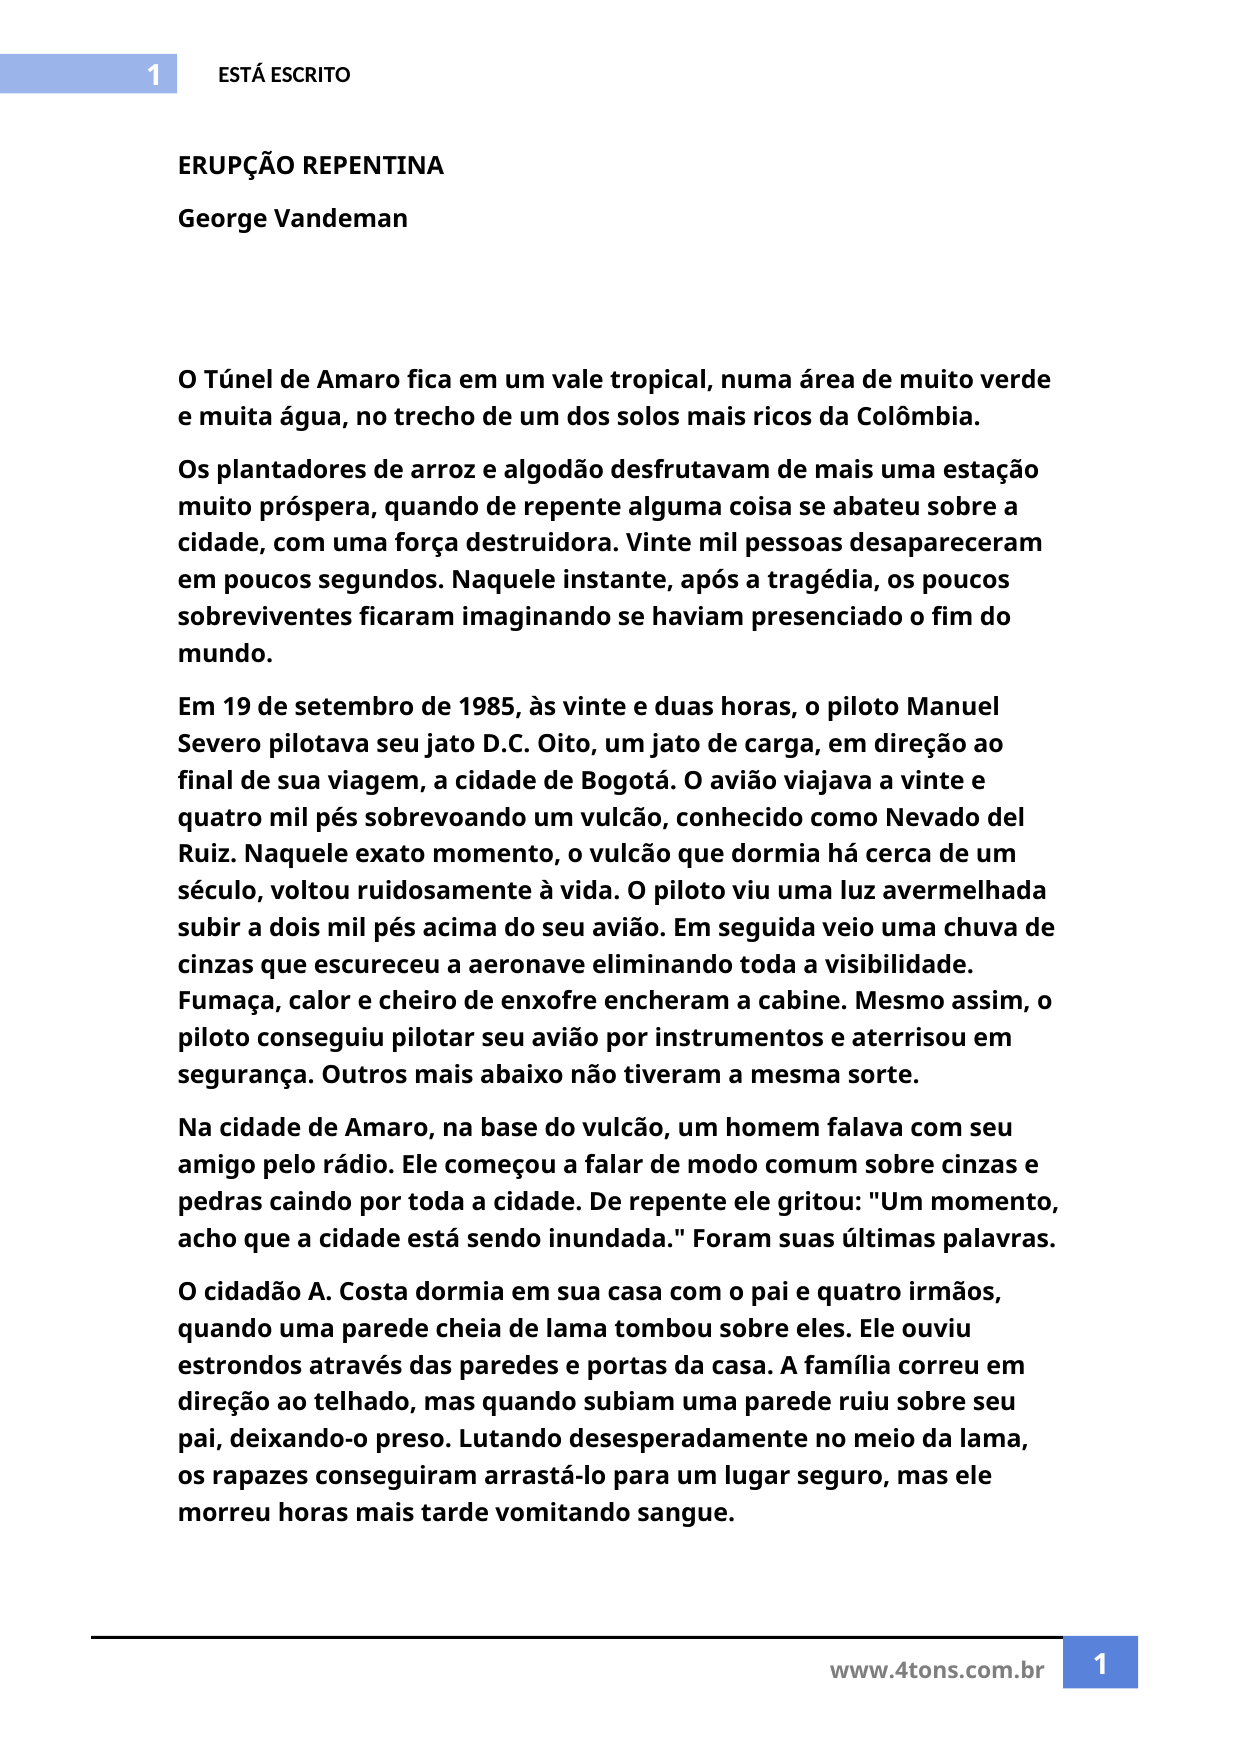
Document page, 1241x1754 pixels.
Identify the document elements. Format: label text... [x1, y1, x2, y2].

text Em 19 de setembro de 1985, às vinte e duas horas, o piloto Manuel Severo pilotava seu jato D.C. Oito, um jato de carga, em direção ao final de sua viagem, a cidade de Bogotá. O avião viajava a vinte e quatro mil pés sobrevoando um vulcão, conhecido como Nevado del Ruiz. Naquele exato momento, o vulcão que dormia há cerca de um século, voltou ruidosamente à vida. O piloto viu uma luz avermelhada subir a dois mil pés acima do seu avião. Em seguida veio uma chuva de cinzas que escureceu a aeronave eliminando toda a visibilidade. Fumaça, calor e cheiro de enxofre encheram a cabine. Mesmo assim, o piloto conseguiu pilotar seu avião por instrumentos e aterrisou em segurança. Outros mais abaixo não tiveram a mesma sorte. [177, 689, 1063, 1091]
text O cidadão A. Costa dormia em sua casa com o pai e quatro irmãos, quando uma parede cheia de lama tombou sobre eles. Ele ouviu estrondos através das paredes e portas da casa. A família correu em direção ao telhado, mas quando subiam uma parede ruiu sobre seu pai, deixando-o preso. Lutando desesperadamente no meio da lama, os rapazes conseguiram arrastá-lo para um lugar seguro, mas ele morreu horas mais tarde vomitando sangue. [177, 1274, 1063, 1528]
text Na cidade de Amaro, na base do vulcão, um homem falava com seu amigo pelo rádio. Ele começou a falar de modo comum sobre cinzas e pedras caindo por toda a cidade. De repente ele gritou: "Um momento, acho que a cidade está sendo inundada." Foram suas últimas palavras. [177, 1110, 1063, 1254]
text George Vandeman [177, 201, 1063, 235]
text Os plantadores de arroz e algodão desfrutavam de mais uma estação muito próspera, quando de repente alguma coisa se abateu sobre a cidade, com uma força destruidora. Vinte mil pessoas desapareceram em poucos segundos. Naquele instante, após a tragédia, os poucos sobreviventes ficaram imaginando se haviam presenciado o fim do mundo. [177, 452, 1063, 669]
text ERUPÇÃO REPENTINA [177, 148, 1063, 182]
text O Túnel de Amaro fica em um vale tropical, numa área de muito verde e muita água, no trecho de um dos solos mais ricos da Colômbia. [177, 361, 1063, 432]
